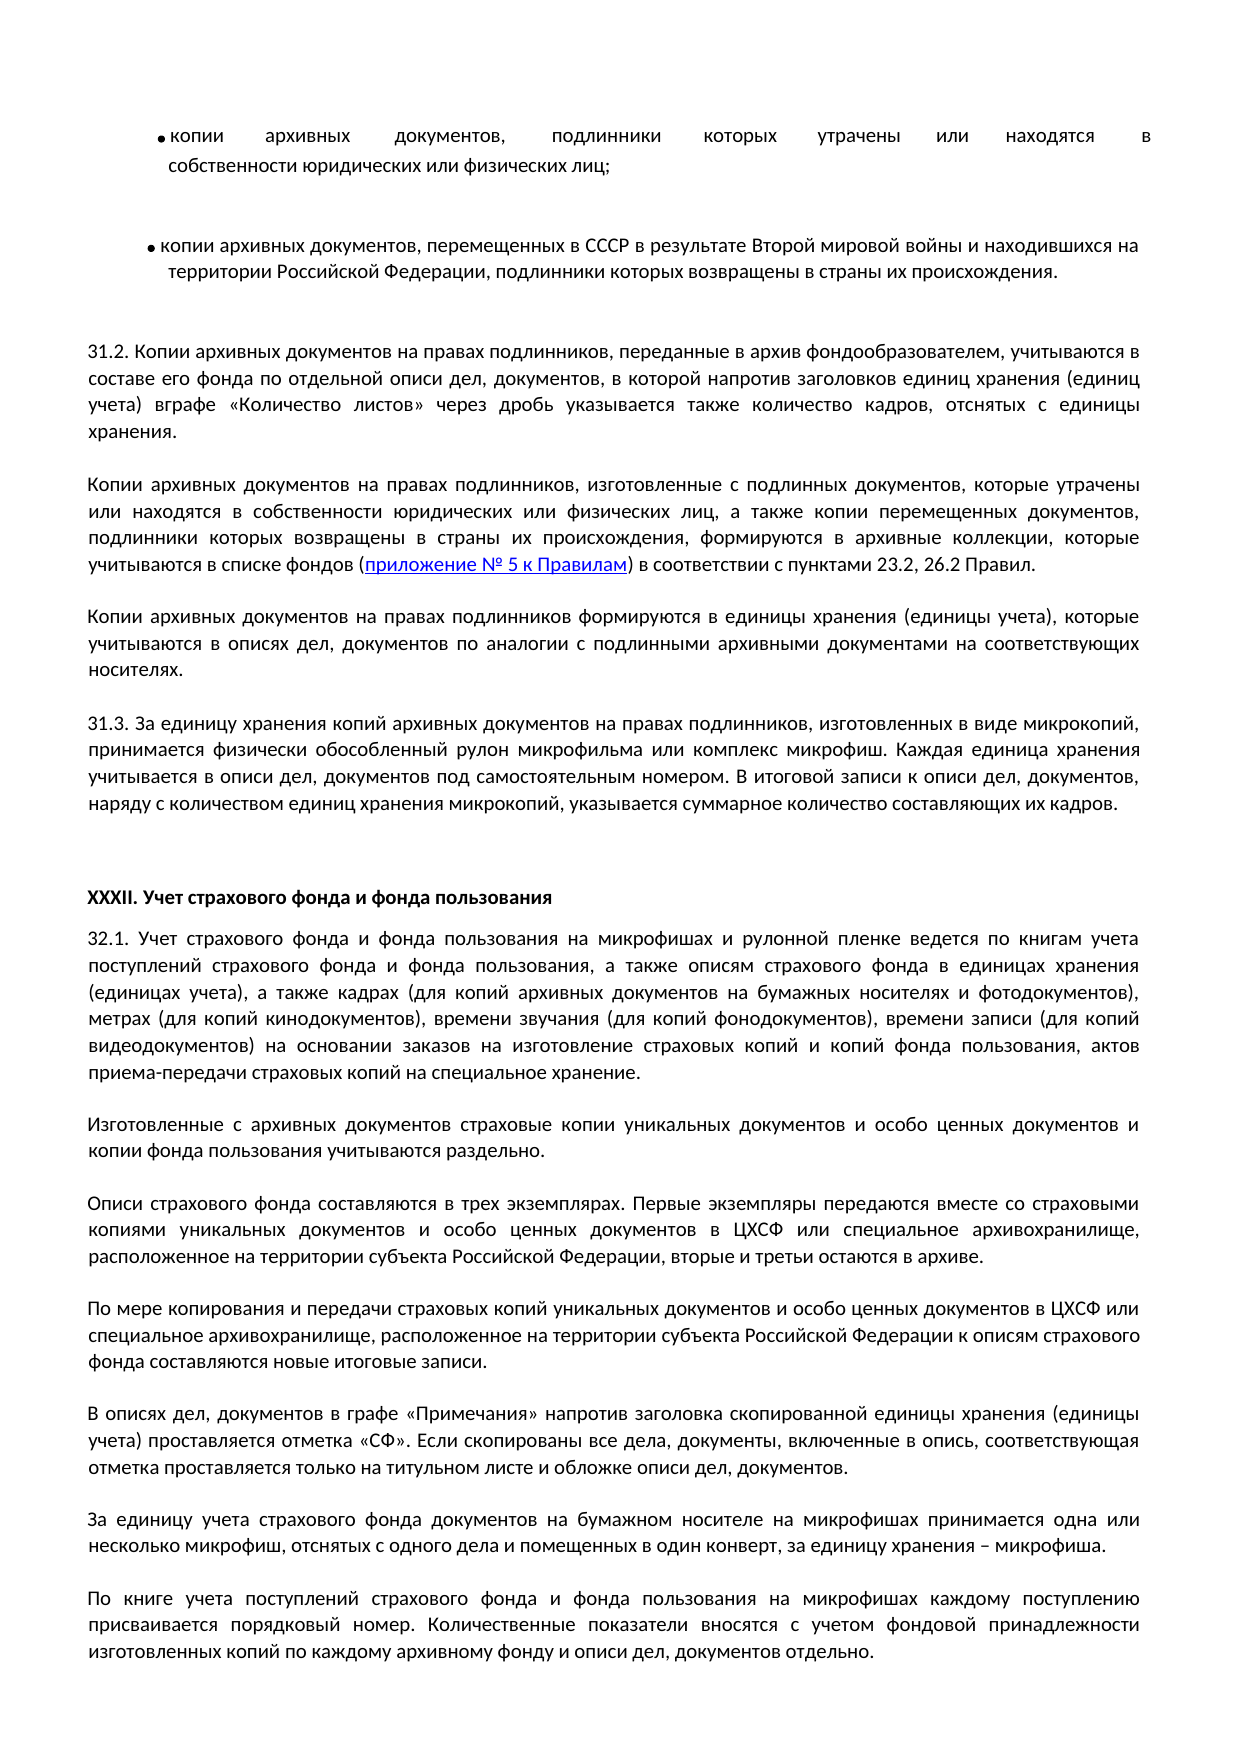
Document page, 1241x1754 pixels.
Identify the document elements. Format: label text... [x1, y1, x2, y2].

text В описях дел, документов в графе «Примечания» напротив заголовка скопированной единицы хранения (единицы учета) проставляется отметка «СФ». Если скопированы все дела, документы, включенные в опись, соответствующая отметка проставляется только на титульном листе и обложке описи дел, документов. [87, 1401, 1141, 1479]
text За единицу учета страхового фонда документов на бумажном носителе на микрофишах принимается одна или несколько микрофиш, отснятых с одного дела и помещенных в один конверт, за единицу хранения – микрофиша. [87, 1506, 1141, 1558]
text По мере копирования и передачи страховых копий уникальных документов и особо ценных документов в ЦХСФ или специальное архивохранилище, расположенное на территории субъекта Российской Федерации к описям страхового фонда составляются новые итоговые записи. [87, 1295, 1141, 1374]
subtitle XXXII. Учет страхового фонда и фонда пользования [87, 884, 918, 909]
text копии архивных документов, подлинники которых утрачены или находятся в [88, 122, 1151, 151]
text копии архивных документов, перемещенных в СССР в результате Второй мировой войны и находившихся на территории Российской Федерации, подлинники которых возвращены в страны их происхождения. [148, 232, 1141, 284]
text Описи страхового фонда составляются в трех экземплярах. Первые экземпляры передаются вместе со страховыми копиями уникальных документов и особо ценных документов в ЦХСФ или специальное архивохранилище, расположенное на территории субъекта Российской Федерации, вторые и третьи остаются в архиве. [87, 1190, 1141, 1268]
text Изготовленные с архивных документов страховые копии уникальных документов и особо ценных документов и копии фонда пользования учитываются раздельно. [87, 1111, 1141, 1163]
text 31.3. За единицу хранения копий архивных документов на правах подлинников, изготовленных в виде микрокопий, принимается физически обособленный рулон микрофильма или комплекс микрофиш. Каждая единица хранения учитывается в описи дел, документов под самостоятельным номером. В итоговой записи к описи дел, документов, наряду с количеством единиц хранения микрокопий, указывается суммарное количество составляющих их кадров. [87, 710, 1141, 815]
text Копии архивных документов на правах подлинников, изготовленные с подлинных документов, которые утрачены или находятся в собственности юридических или физических лиц, а также копии перемещенных документов, подлинники которых возвращены в страны их происхождения, формируются в архивные коллекции, которые учитываются в списке фондов (приложение № 5 к Правилам) в соответствии с пунктами 23.2, 26.2 Правил. [87, 471, 1141, 577]
text собственности юридических или физических лиц; [168, 152, 1141, 178]
text По книге учета поступлений страхового фонда и фонда пользования на микрофишах каждому поступлению присваивается порядковый номер. Количественные показатели вносятся с учетом фондовой принадлежности изготовленных копий по каждому архивному фонду и описи дел, документов отдельно. [87, 1585, 1141, 1663]
text 32.1. Учет страхового фонда и фонда пользования на микрофишах и рулонной пленке ведется по книгам учета поступлений страхового фонда и фонда пользования, а также описям страхового фонда в единицах хранения (единицах учета), а также кадрах (для копий архивных документов на бумажных носителях и фотодокументов), метрах (для копий кинодокументов), времени звучания (для копий фонодокументов), времени записи (для копий видеодокументов) на основании заказов на изготовление страховых копий и копий фонда пользования, актов приема-передачи страховых копий на специальное хранение. [87, 926, 1141, 1084]
text Копии архивных документов на правах подлинников формируются в единицы хранения (единицы учета), которые учитываются в описях дел, документов по аналогии с подлинными архивными документами на соответствующих носителях. [87, 603, 1141, 682]
text 31.2. Копии архивных документов на правах подлинников, переданные в архив фондообразователем, учитываются в составе его фонда по отдельной описи дел, документов, в которой напротив заголовков единиц хранения (единиц учета) вграфе «Количество листов» через дробь указывается также количество кадров, отснятых с единицы хранения. [87, 338, 1141, 443]
